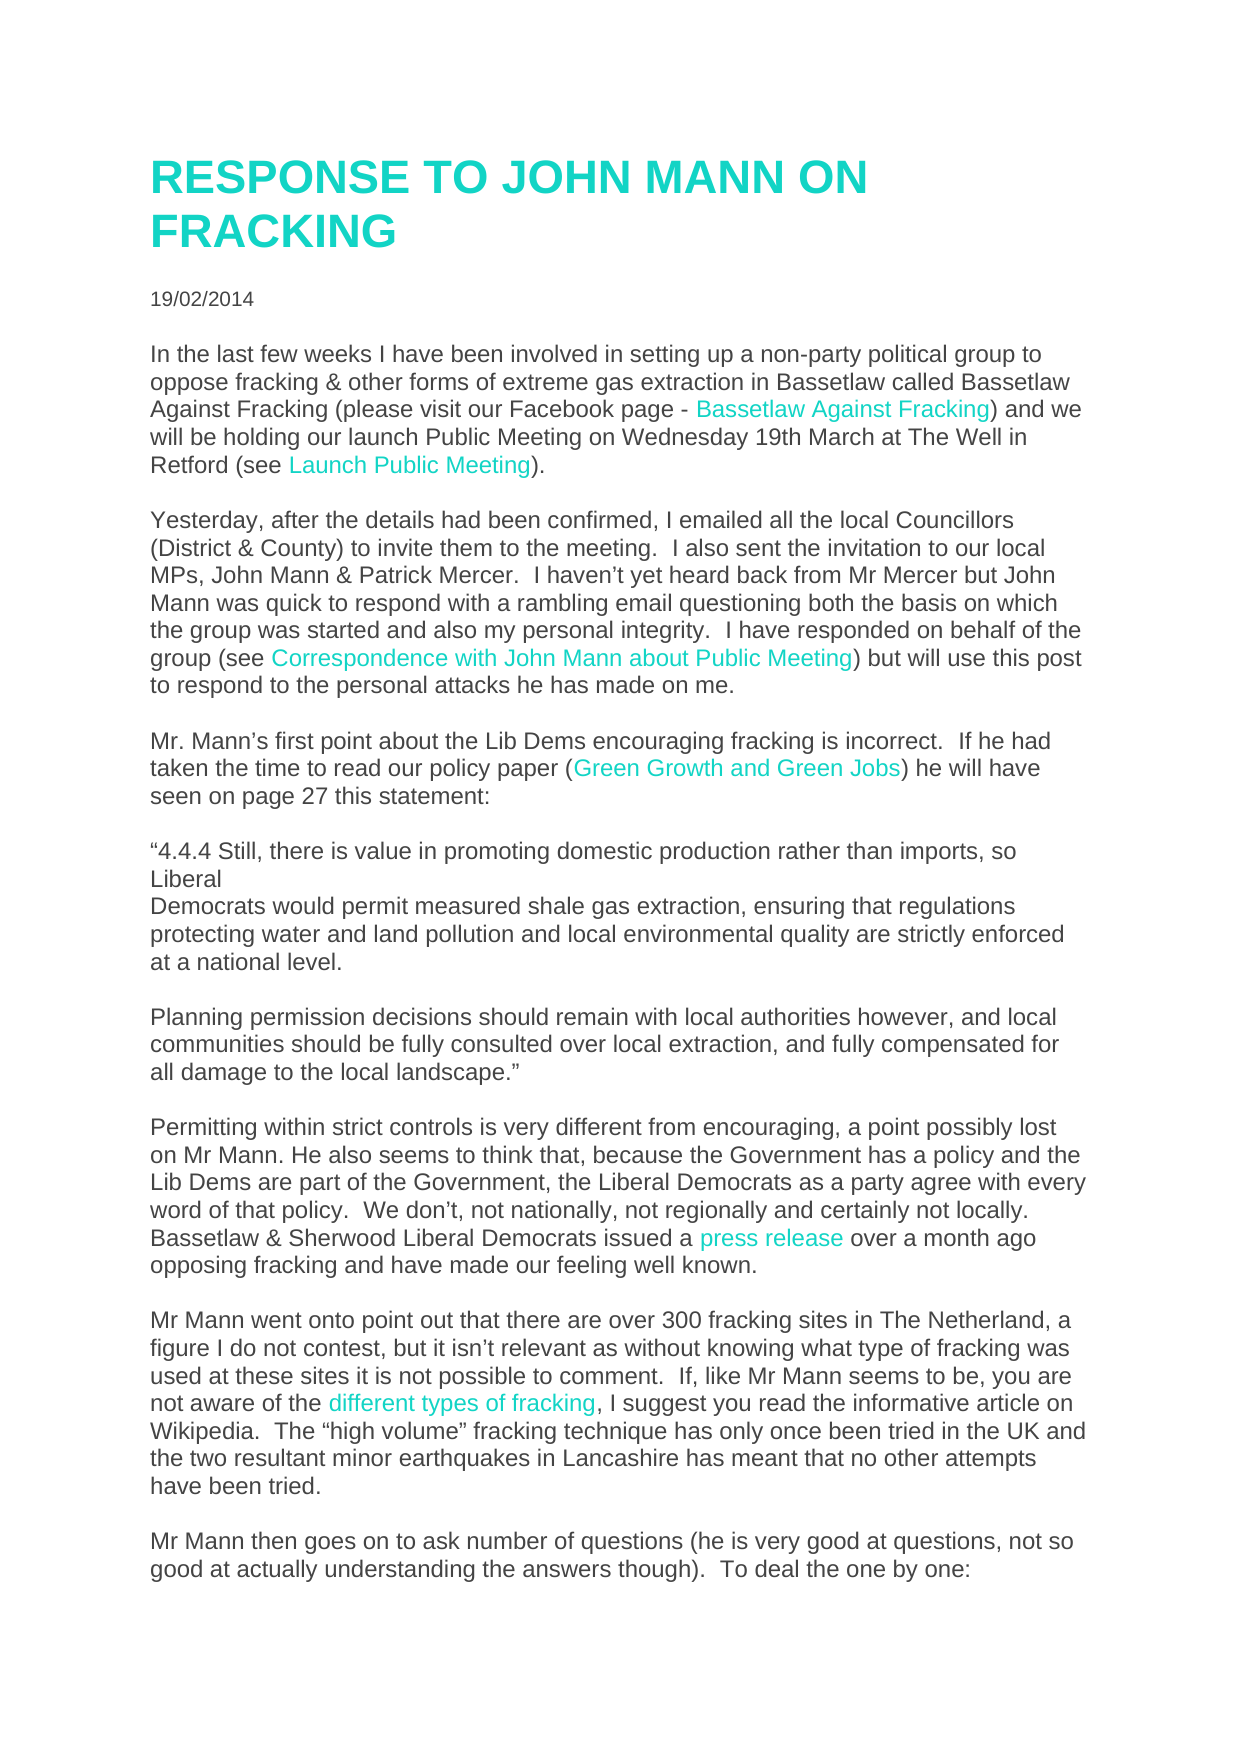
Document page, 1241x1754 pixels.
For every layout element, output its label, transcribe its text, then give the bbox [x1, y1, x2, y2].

text RESPONSE TO JOHN MANN ON FRACKING [150, 150, 1090, 258]
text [150, 340, 1090, 1582]
text 19/02/2014 [150, 287, 1090, 311]
